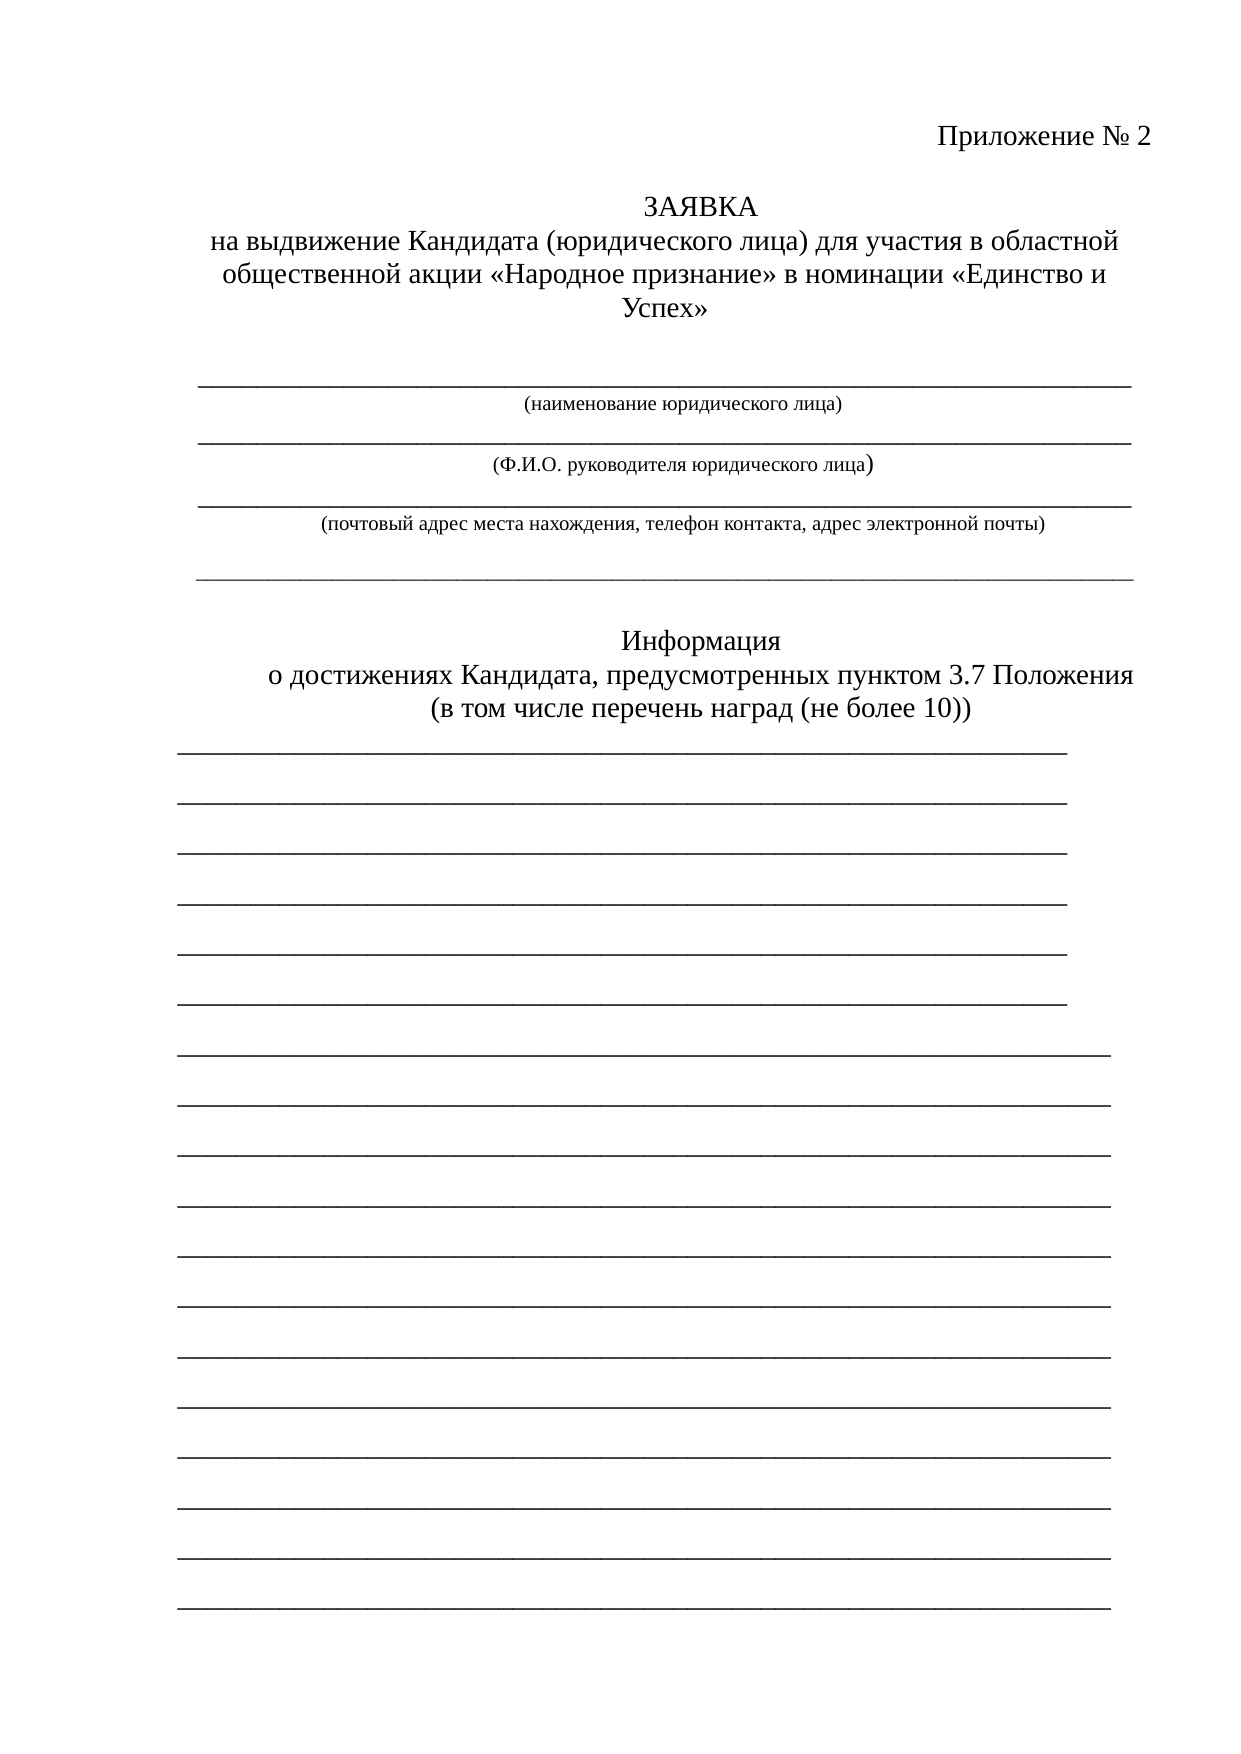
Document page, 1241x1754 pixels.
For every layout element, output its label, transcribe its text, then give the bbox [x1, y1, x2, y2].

text (наименование юридического лица) [215, 391, 1152, 414]
text о достижениях Кандидата, предусмотренных пунктом 3.7 Положения [250, 657, 1152, 690]
text _____________________________________________________________ [177, 925, 1152, 959]
text ________________________________________________________________ [177, 1328, 1152, 1361]
text __________________________________________________________________________________________ [177, 558, 1152, 583]
text _____________________________________________________________ [177, 976, 1152, 1009]
text Приложение № 2 [177, 118, 1152, 152]
text _____________________________________________________________ [177, 875, 1152, 908]
text ________________________________________________________________ [177, 1126, 1152, 1160]
text (Ф.И.О. руководителя юридического лица) [215, 448, 1152, 477]
text _____________________________________________________________ [177, 774, 1152, 808]
text ЗАЯВКА [177, 189, 1152, 223]
text на выдвижение Кандидата (юридического лица) для участия в областной общественной акции «Народное признание» в номинации «Единство и Успех» [177, 223, 1152, 323]
text (почтовый адрес места нахождения, телефон контакта, адрес электронной почты) [215, 510, 1152, 534]
text ________________________________________________________________ [177, 1378, 1152, 1412]
text _____________________________________________________________ [177, 824, 1152, 858]
text ________________________________________________________________ [177, 1428, 1152, 1462]
text ________________________________________________________________ [177, 414, 1152, 448]
text ________________________________________________________________ [177, 1529, 1152, 1562]
text ________________________________________________________________ [177, 477, 1152, 510]
text ________________________________________________________________ [177, 1277, 1152, 1311]
text Информация [250, 623, 1152, 657]
text ________________________________________________________________ [177, 1479, 1152, 1512]
text ________________________________________________________________ [177, 1579, 1152, 1613]
text _____________________________________________________________ [177, 724, 1152, 757]
text ________________________________________________________________ [177, 1177, 1152, 1210]
text (в том числе перечень наград (не более 10)) [250, 690, 1152, 724]
text ________________________________________________________________ [177, 1026, 1152, 1059]
text ________________________________________________________________ [177, 1227, 1152, 1261]
text ________________________________________________________________ [177, 357, 1152, 391]
text ________________________________________________________________ [177, 1076, 1152, 1110]
